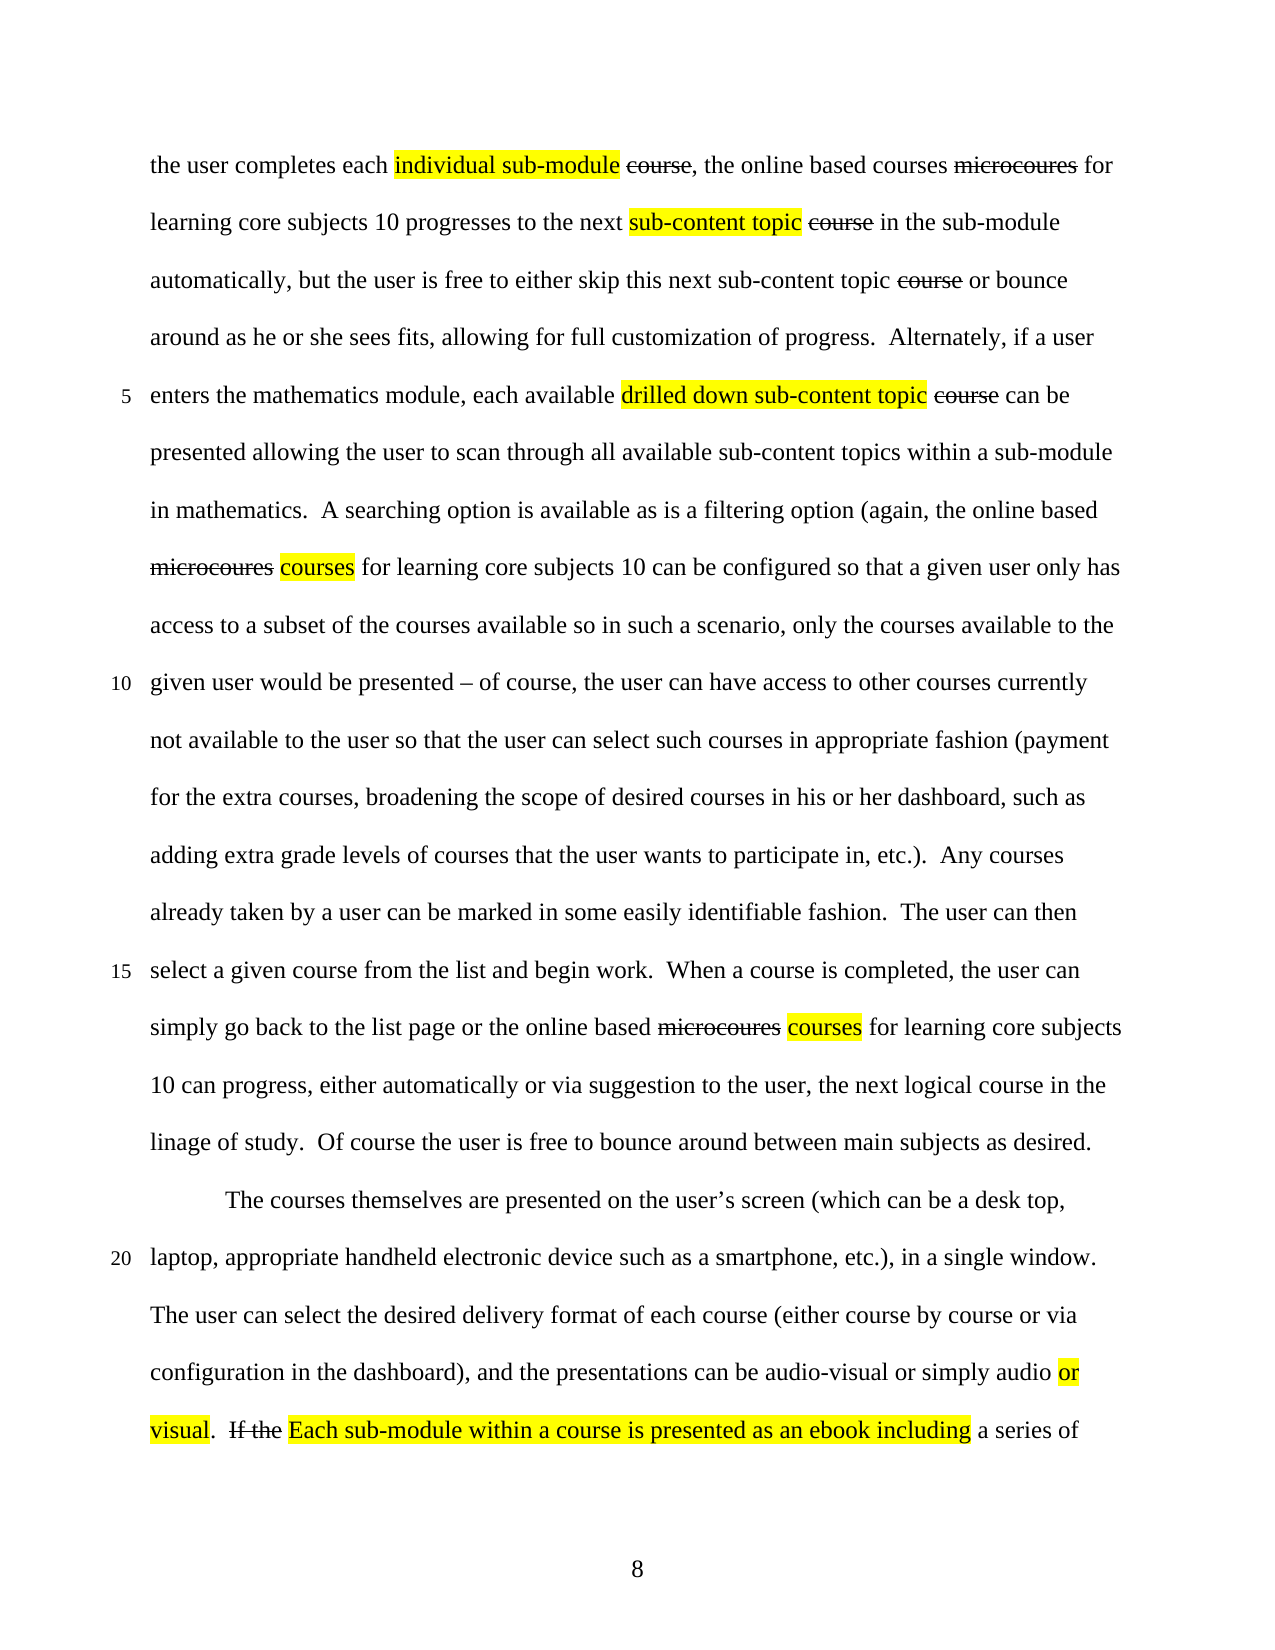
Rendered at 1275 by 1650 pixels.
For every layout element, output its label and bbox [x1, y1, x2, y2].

text [150, 1185, 1125, 1444]
text [150, 150, 1125, 1156]
